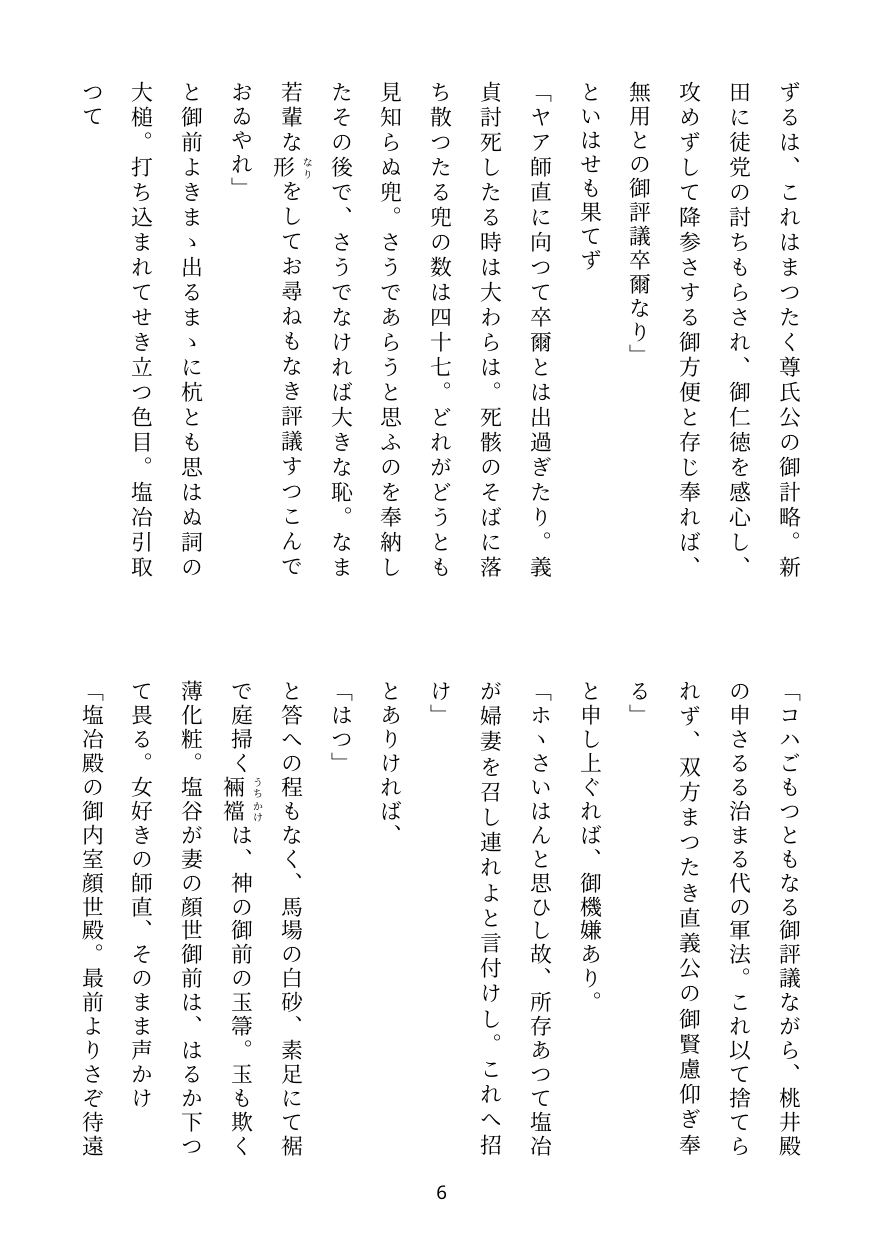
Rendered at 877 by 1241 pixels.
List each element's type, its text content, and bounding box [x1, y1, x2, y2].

text と御前よきまゝ出るまゝに杭とも思はぬ詞の大槌。打ち込まれてせき立つ色目。塩冶引取つて [68, 81, 217, 580]
text とありければ、 [367, 660, 417, 1159]
text といはせも果てず [566, 81, 616, 580]
text と答への程もなく、馬場の白砂、素足にて裾で庭掃くは、神の御前の玉箒。玉も欺く薄化粧。塩谷が妻の顔世御前は、はるか下つて畏る。女好きの師直、そのまま声かけ [118, 660, 317, 1159]
text 「ホヽさいはんと思ひし故、所存あつて塩冶が婦妻を召し連れよと言付けし。これへ招け」 [417, 660, 566, 1159]
text 「イヤさやうにては候まじ。この若狭助が存ずるは、これはまつたく尊氏公の御計略。新田に徒党の討ちもらされ、御仁徳を感心し、攻めずして降参さする御方便と存じ奉れば、無用との御評議卒爾なり」 [616, 81, 815, 580]
text 「コハごもつともなる御評議ながら、桃井殿の申さるる治まる代の軍法。これ以て捨てられず、双方まつたき直義公の御賢慮仰ぎ奉る」 [616, 660, 815, 1159]
text 「ヤア師直に向つて卒爾とは出過ぎたり。義貞討死したる時は大わらは。死骸のそばに落ち散つたる兜の数は四十七。どれがどうとも見知らぬ兜。さうであらうと思ふのを奉納したその後で、さうでなければ大きな恥。なま若輩なをしてお尋ねもなき評議すつこんでおゐやれ」 [217, 81, 566, 580]
text と申し上ぐれば、御機嫌あり。 [566, 660, 616, 1159]
text 「はつ」 [317, 660, 367, 1159]
text 「塩冶殿の御内室顔世殿。最前よりさぞ待遠。御大儀御大儀。御前のお召し。近う〳〵」 [68, 660, 118, 1159]
